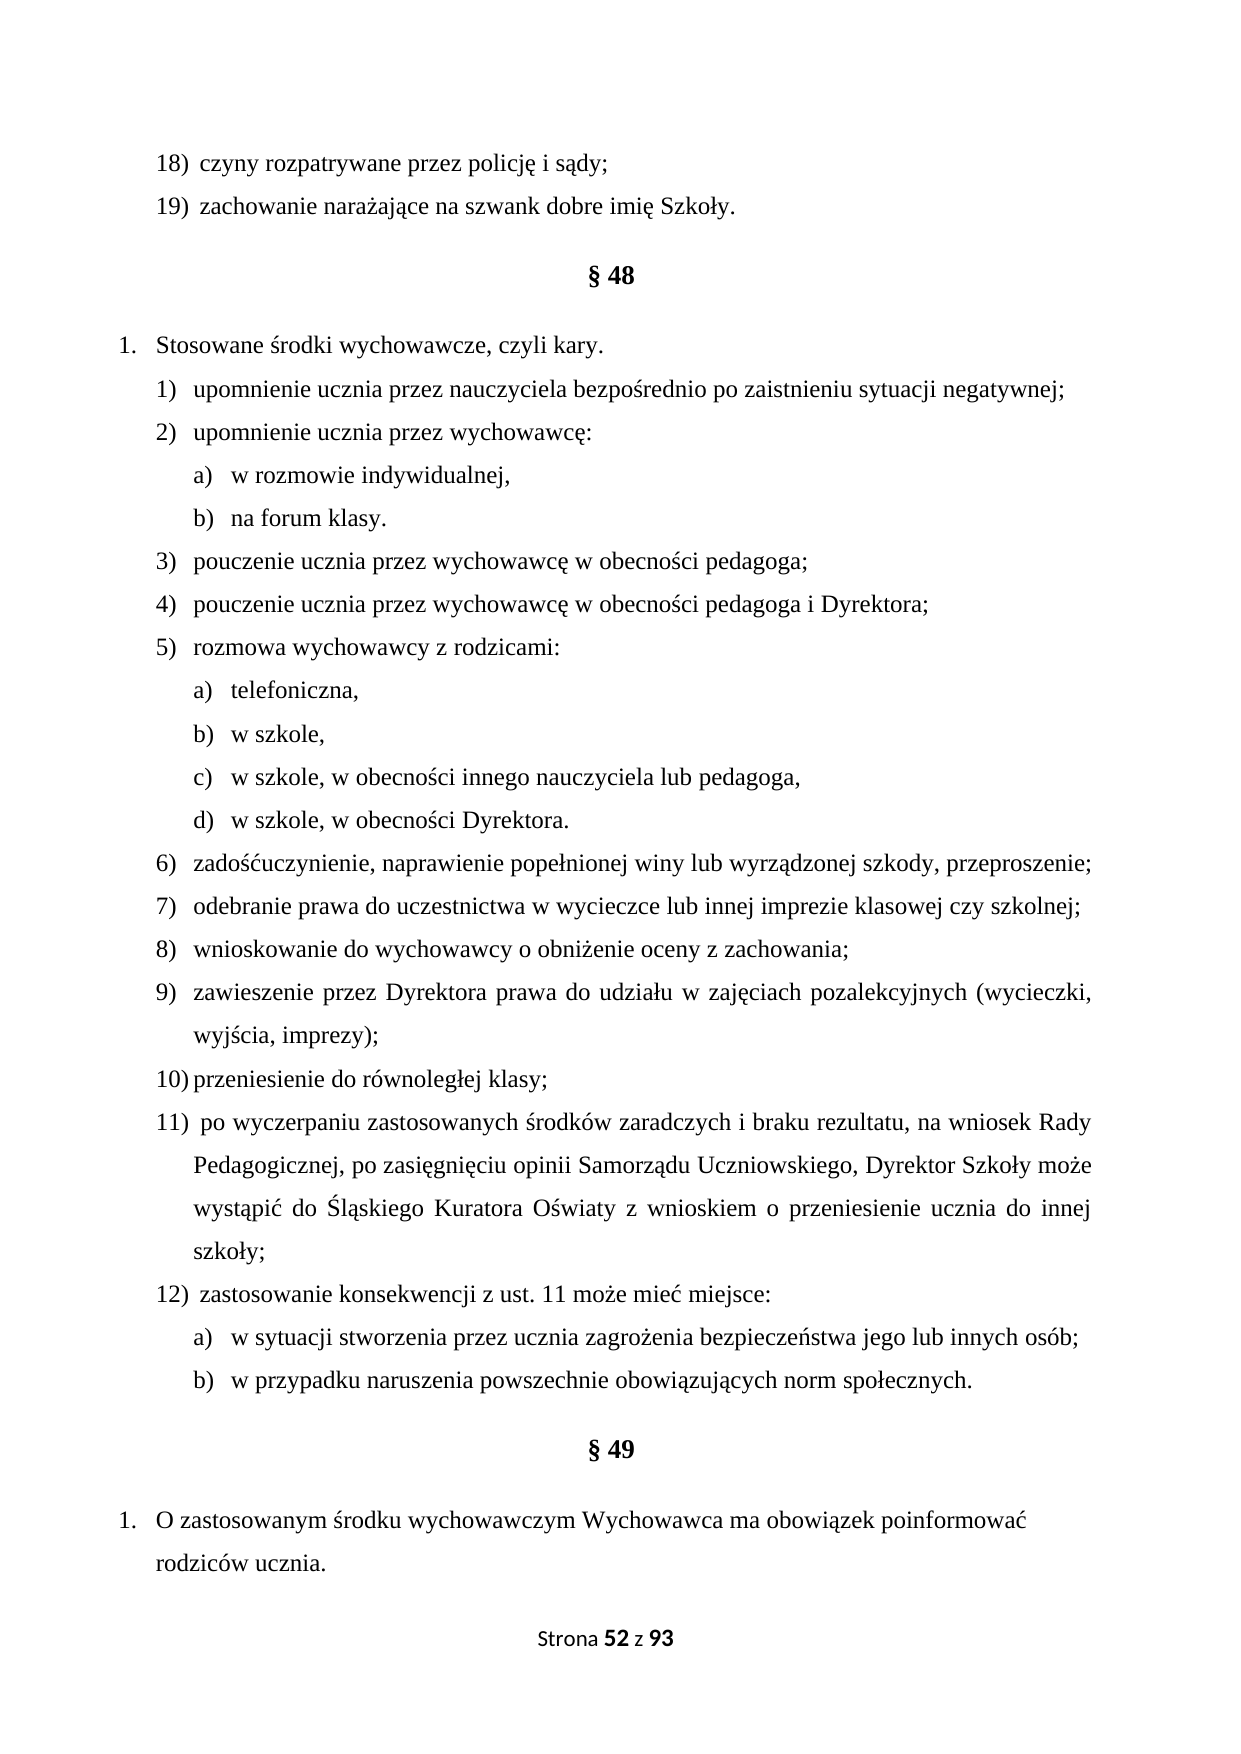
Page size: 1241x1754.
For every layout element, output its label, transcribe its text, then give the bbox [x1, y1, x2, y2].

list w szkole, [193, 719, 1093, 747]
list czyny rozpatrywane przez policję i sądy; [156, 148, 1093, 176]
list zastosowanie konsekwencji z ust. 11 może mieć miejsce: [156, 1279, 1093, 1308]
list zawieszenie przez Dyrektora prawa do udziału w zajęciach pozalekcyjnych (wycieczki, wyjścia, imprezy); [156, 977, 1093, 1049]
list w przypadku naruszenia powszechnie obowiązujących norm społecznych. [193, 1366, 1093, 1394]
text § 49 [291, 1434, 931, 1465]
list w rozmowie indywidualnej, [193, 460, 1093, 489]
list pouczenie ucznia przez wychowawcę w obecności pedagoga; [156, 546, 1093, 575]
list wnioskowanie do wychowawcy o obniżenie oceny z zachowania; [156, 934, 1093, 963]
list odebranie prawa do uczestnictwa w wycieczce lub innej imprezie klasowej czy szkolnej; [156, 891, 1093, 920]
list pouczenie ucznia przez wychowawcę w obecności pedagoga i Dyrektora; [156, 589, 1093, 618]
list w szkole, w obecności Dyrektora. [193, 805, 1093, 834]
list upomnienie ucznia przez wychowawcę: [156, 417, 1093, 446]
list zachowanie narażające na szwank dobre imię Szkoły. [156, 191, 1093, 219]
list O zastosowanym środku wychowawczym Wychowawca ma obowiązek poinformować rodziców ucznia. [118, 1505, 1093, 1577]
list w sytuacji stworzenia przez ucznia zagrożenia bezpieczeństwa jego lub innych osób; [193, 1322, 1093, 1351]
list na forum klasy. [193, 503, 1093, 532]
list w szkole, w obecności innego nauczyciela lub pedagoga, [193, 762, 1093, 791]
list przeniesienie do równoległej klasy; [156, 1064, 1093, 1092]
text § 48 [291, 259, 931, 290]
list Stosowane środki wychowawcze, czyli kary. [118, 331, 1093, 359]
list po wyczerpaniu zastosowanych środków zaradczych i braku rezultatu, na wniosek Rady Pedagogicznej, po zasięgnięciu opinii Samorządu Uczniowskiego, Dyrektor Szkoły może wystąpić do Śląskiego Kuratora Oświaty z wnioskiem o przeniesienie ucznia do innej szkoły; [156, 1107, 1093, 1265]
list upomnienie ucznia przez nauczyciela bezpośrednio po zaistnieniu sytuacji negatywnej; [156, 374, 1093, 402]
list zadośćuczynienie, naprawienie popełnionej winy lub wyrządzonej szkody, przeproszenie; [156, 848, 1093, 877]
list rozmowa wychowawcy z rodzicami: [156, 632, 1093, 661]
list telefoniczna, [193, 676, 1093, 704]
